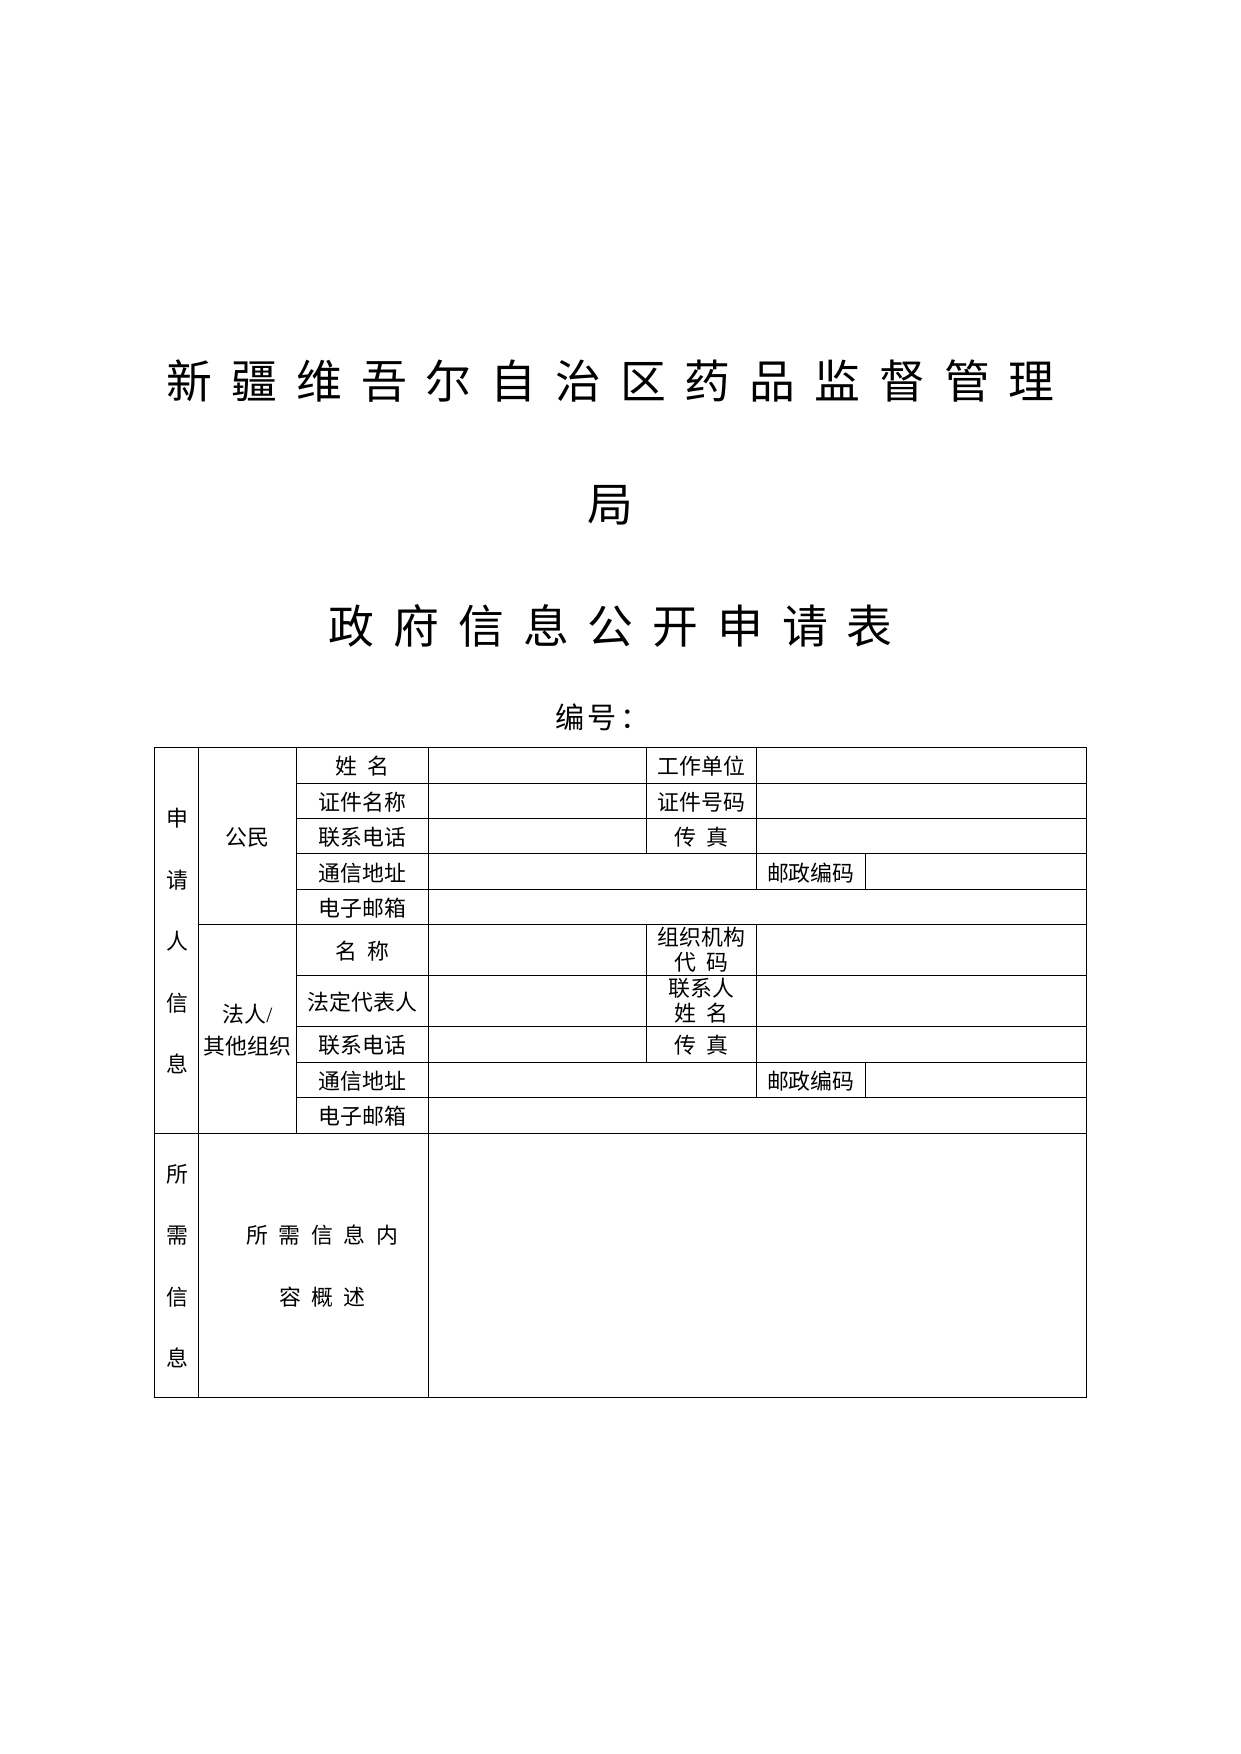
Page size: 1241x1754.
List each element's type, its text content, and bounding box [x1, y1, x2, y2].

table_header 工作单位 [647, 748, 756, 782]
table_cell 电子邮箱 [297, 1098, 428, 1132]
table_cell 通信地址 [297, 854, 428, 889]
table_cell [429, 1027, 646, 1062]
table_cell [866, 854, 1086, 889]
table_cell [429, 819, 646, 853]
table_cell 传 真 [647, 1027, 756, 1062]
table_cell [429, 890, 1086, 924]
table_cell [429, 854, 756, 889]
table_cell [429, 1134, 1086, 1397]
table_cell [429, 925, 646, 975]
table_cell 法人/ 其他组织 [199, 925, 296, 1132]
text 编号： [167, 686, 1074, 747]
table_cell 证件名称 [297, 784, 428, 818]
table_cell [757, 819, 1086, 853]
table_cell [757, 925, 1086, 975]
text 政府信息公开申请表 [167, 563, 1074, 686]
table_cell 通信地址 [297, 1063, 428, 1097]
table_cell 证件号码 [647, 784, 756, 818]
table_header 姓 名 [297, 748, 428, 782]
table_cell 传 真 [647, 819, 756, 853]
table_header [429, 748, 646, 782]
table_cell 组织机构 代 码 [647, 925, 756, 975]
table_cell [757, 784, 1086, 818]
table_cell 邮政编码 [757, 854, 865, 889]
table_cell 电子邮箱 [297, 890, 428, 924]
table_cell 所需信息内容概述 [199, 1134, 428, 1397]
table_cell 邮政编码 [757, 1063, 865, 1097]
table_cell [429, 784, 646, 818]
table_cell [429, 1063, 756, 1097]
table_cell [429, 1098, 1086, 1132]
table_cell 联系电话 [297, 819, 428, 853]
table_cell 联系人 姓 名 [647, 976, 756, 1026]
table_header [757, 748, 1086, 782]
table_cell 所需信息情况 [155, 1134, 198, 1397]
table_header 申请人信息 [155, 748, 198, 1132]
table_cell [429, 976, 646, 1026]
table_cell [757, 1027, 1086, 1062]
table_header 公民 [199, 748, 296, 924]
table_cell 名 称 [297, 925, 428, 975]
table_cell 法定代表人 [297, 976, 428, 1026]
table_cell 联系电话 [297, 1027, 428, 1062]
table_cell [866, 1063, 1086, 1097]
table_cell [757, 976, 1086, 1026]
text 新疆维吾尔自治区药品监督管理局 [167, 317, 1074, 563]
